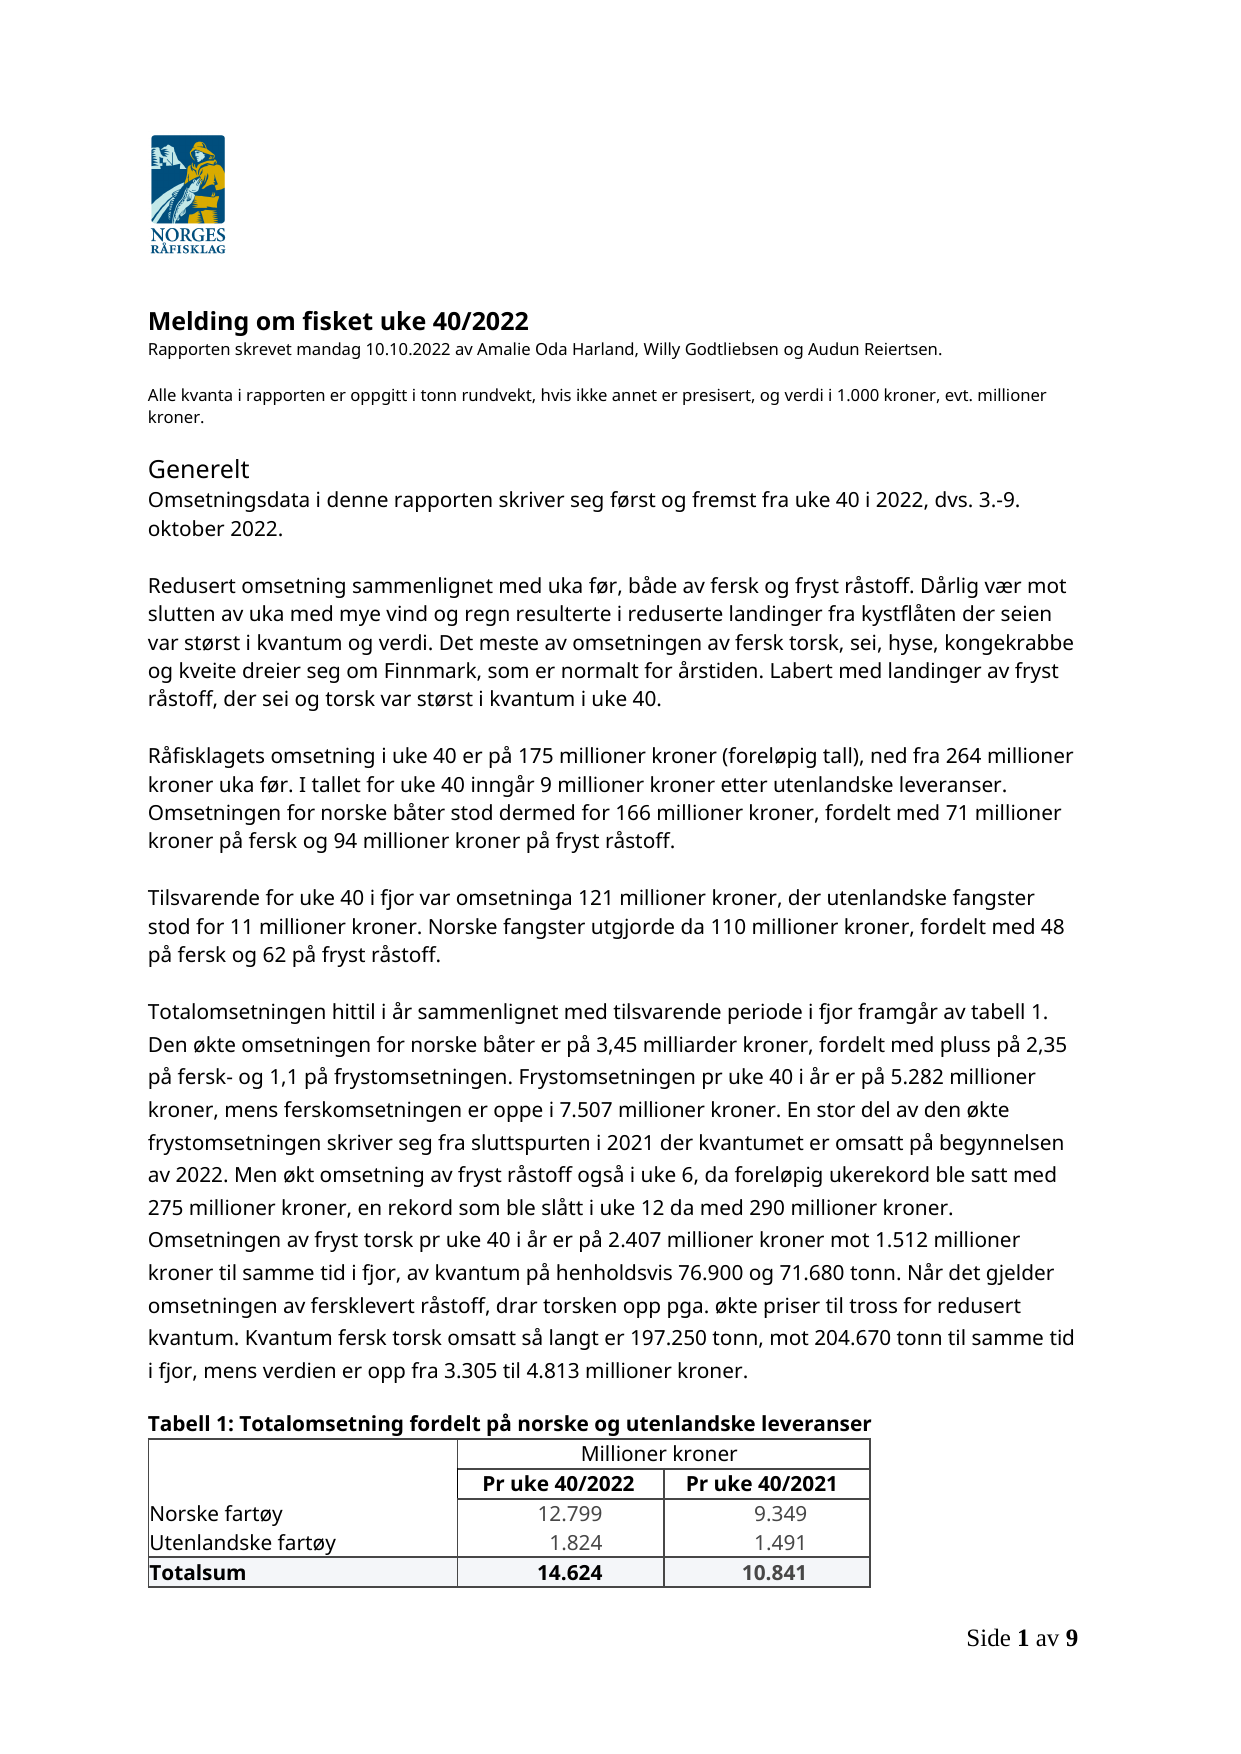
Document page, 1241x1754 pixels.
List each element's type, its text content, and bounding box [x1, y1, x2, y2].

table_cell 14.624 [458, 1558, 663, 1586]
text Melding om fisket uke 40/2022 [148, 131, 1078, 338]
text Råfisklagets omsetning i uke 40 er på 175 millioner kroner (foreløpig tall), ned fra 264 millioner kroner uka før. I tallet for uke 40 inngår 9 millioner kroner etter utenlandske leveranser. Omsetningen for norske båter stod dermed for 166 millioner kroner, fordelt med 71 millioner kroner på fersk og 94 millioner kroner på fryst råstoff. [148, 741, 1078, 855]
text Totalomsetningen hittil i år sammenlignet med tilsvarende periode i fjor framgår av tabell 1. Den økte omsetningen for norske båter er på 3,45 milliarder kroner, fordelt med pluss på 2,35 på fersk- og 1,1 på frystomsetningen. Frystomsetningen pr uke 40 i år er på 5.282 millioner kroner, mens ferskomsetningen er oppe i 7.507 millioner kroner. En stor del av den økte frystomsetningen skriver seg fra sluttspurten i 2021 der kvantumet er omsatt på begynnelsen av 2022. Men økt omsetning av fryst råstoff også i uke 6, da foreløpig ukerekord ble satt med 275 millioner kroner, en rekord som ble slått i uke 12 da med 290 millioner kroner. Omsetningen av fryst torsk pr uke 40 i år er på 2.407 millioner kroner mot 1.512 millioner kroner til samme tid i fjor, av kvantum på henholdsvis 76.900 og 71.680 tonn. Når det gjelder omsetningen av fersklevert råstoff, drar torsken opp pga. økte priser til tross for redusert kvantum. Kvantum fersk torsk omsatt så langt er 197.250 tonn, mot 204.670 tonn til samme tid i fjor, mens verdien er opp fra 3.305 til 4.813 millioner kroner. [148, 997, 1078, 1384]
picture [147, 131, 226, 254]
text Rapporten skrevet mandag 10.10.2022 av Amalie Oda Harland, Willy Godtliebsen og Audun Reiertsen. [148, 338, 1078, 361]
text Alle kvanta i rapporten er oppgitt i tonn rundvekt, hvis ikke annet er presisert, og verdi i 1.000 kroner, evt. millioner kroner. [148, 383, 1078, 429]
text Redusert omsetning sammenlignet med uka før, både av fersk og fryst råstoff. Dårlig vær mot slutten av uka med mye vind og regn resulterte i reduserte landinger fra kystflåten der seien var størst i kvantum og verdi. Det meste av omsetningen av fersk torsk, sei, hyse, kongekrabbe og kveite dreier seg om Finnmark, som er normalt for årstiden. Labert med landinger av fryst råstoff, der sei og torsk var størst i kvantum i uke 40. [148, 571, 1078, 713]
table_cell 10.841 [665, 1558, 869, 1586]
text Generelt [148, 451, 1078, 485]
table_cell Totalsum [149, 1558, 457, 1586]
table_header Millioner kroner [458, 1440, 869, 1468]
text Tilsvarende for uke 40 i fjor var omsetninga 121 millioner kroner, der utenlandske fangster stod for 11 millioner kroner. Norske fangster utgjorde da 110 millioner kroner, fordelt med 48 på fersk og 62 på fryst råstoff. [148, 883, 1078, 969]
text Tabell 1: Totalomsetning fordelt på norske og utenlandske leveranser [148, 1409, 1078, 1438]
table_cell 12.799 1.824 [458, 1500, 663, 1556]
table_cell Pr uke 40/2021 [665, 1470, 869, 1498]
text Omsetningsdata i denne rapporten skriver seg først og fremst fra uke 40 i 2022, dvs. 3.-9. oktober 2022. [148, 485, 1078, 542]
table_cell Pr uke 40/2022 [458, 1470, 663, 1498]
table_cell 9.349 1.491 [665, 1500, 869, 1556]
table_header [149, 1440, 457, 1498]
table_cell Norske fartøy Utenlandske fartøy [149, 1498, 457, 1556]
